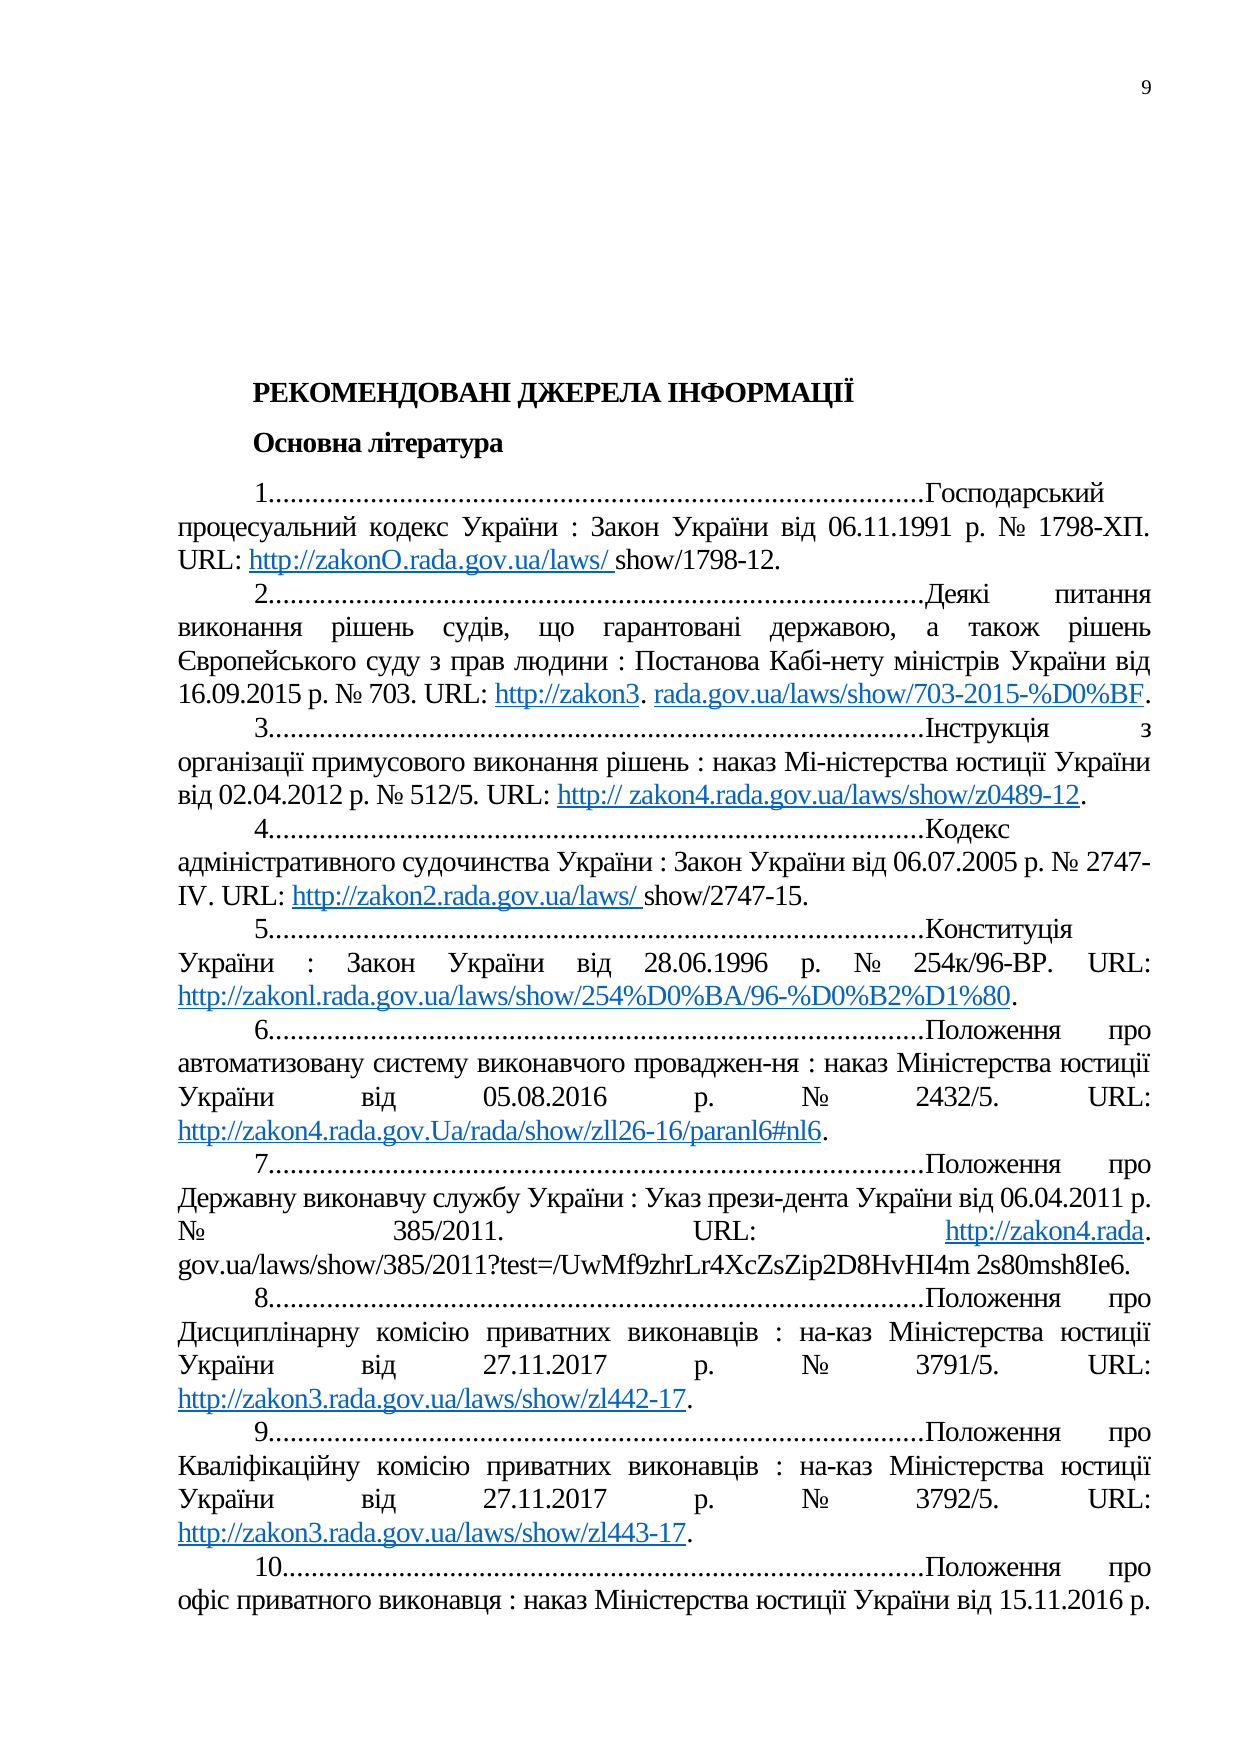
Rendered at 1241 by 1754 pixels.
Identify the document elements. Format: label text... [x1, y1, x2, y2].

list Положення про Державну виконавчу службу України : Указ прези-дента України від 06.04.2011 р. № 385/2011. URL: http://zakon4.rada. gov.ua/laws/show/385/2011?test=/UwMf9zhrLr4XcZsZip2D8HvHI4m 2s80msh8Ie6. [177, 1146, 1152, 1280]
list Положення про автоматизовану систему виконавчого проваджен-ня : наказ Міністерства юстиції України від 05.08.2016 р. № 2432/5. URL: http://zakon4.rada.gov.Ua/rada/show/zll26-16/paranl6#nl6. [177, 1012, 1152, 1146]
text РЕКОМЕНДОВАНІ ДЖЕРЕЛА ІНФОРМАЦІЇ [177, 375, 1152, 408]
list Положення про Дисциплінарну комісію приватних виконавців : на-каз Міністерства юстиції України від 27.11.2017 р. № 3791/5. URL: http://zakon3.rada.gov.ua/laws/show/zl442-17. [177, 1280, 1152, 1414]
list Кодекс адміністративного судочинства України : Закон України від 06.07.2005 р. № 2747-IV. URL: http://zakon2.rada.gov.ua/laws/ show/2747-15. [177, 811, 1152, 911]
list Господарський процесуальний кодекс України : Закон України від 06.11.1991 р. № 1798-ХП. URL: http://zakonO.rada.gov.ua/laws/ show/1798-12. [177, 475, 1152, 576]
list Деякі питання виконання рішень судів, що гарантовані державою, a також рішень Європейського суду з прав людини : Постанова Кабі-нету міністрів України від 16.09.2015 р. № 703. URL: http://zakon3. rada.gov.ua/laws/show/703-2015-%D0%BF. [177, 576, 1152, 710]
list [177, 1549, 1152, 1616]
list Інструкція з організації примусового виконання рішень : наказ Мі-ністерства юстиції України від 02.04.2012 р. № 512/5. URL: http:// zakon4.rada.gov.ua/laws/show/z0489-12. [177, 710, 1152, 811]
list Конституція України : Закон України від 28.06.1996 р. № 254к/96-ВР. URL: http://zakonl.rada.gov.ua/laws/show/254%D0%BA/96-%D0%B2%D1%80. [177, 911, 1152, 1012]
list Положення про Кваліфікаційну комісію приватних виконавців : на-каз Міністерства юстиції України від 27.11.2017 р. № 3792/5. URL: http://zakon3.rada.gov.ua/laws/show/zl443-17. [177, 1414, 1152, 1549]
text Основна література [177, 425, 1152, 458]
